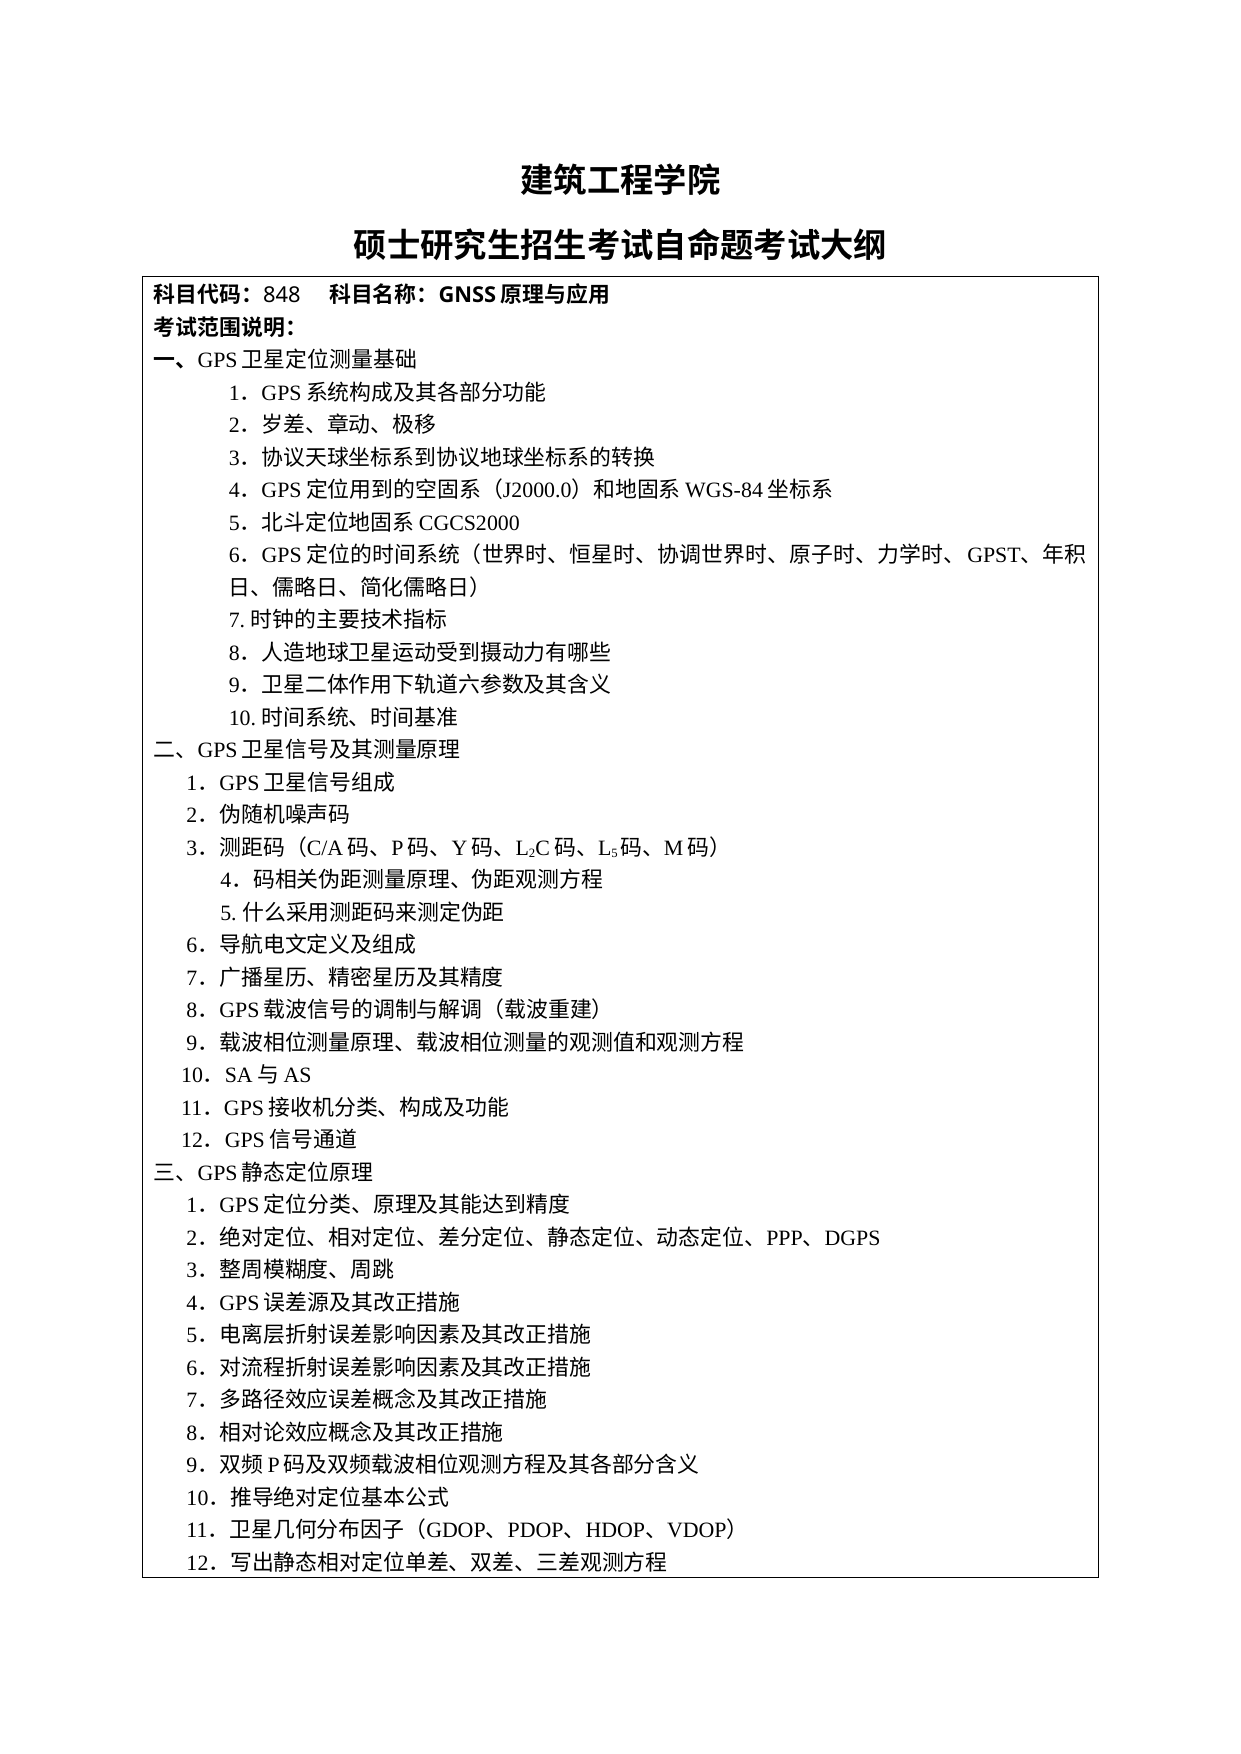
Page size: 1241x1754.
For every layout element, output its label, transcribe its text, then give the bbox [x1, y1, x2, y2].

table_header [143, 277, 1098, 1577]
text 建筑工程学院 [130, 146, 1110, 211]
text 硕士研究生招生考试自命题考试大纲 [130, 211, 1110, 276]
